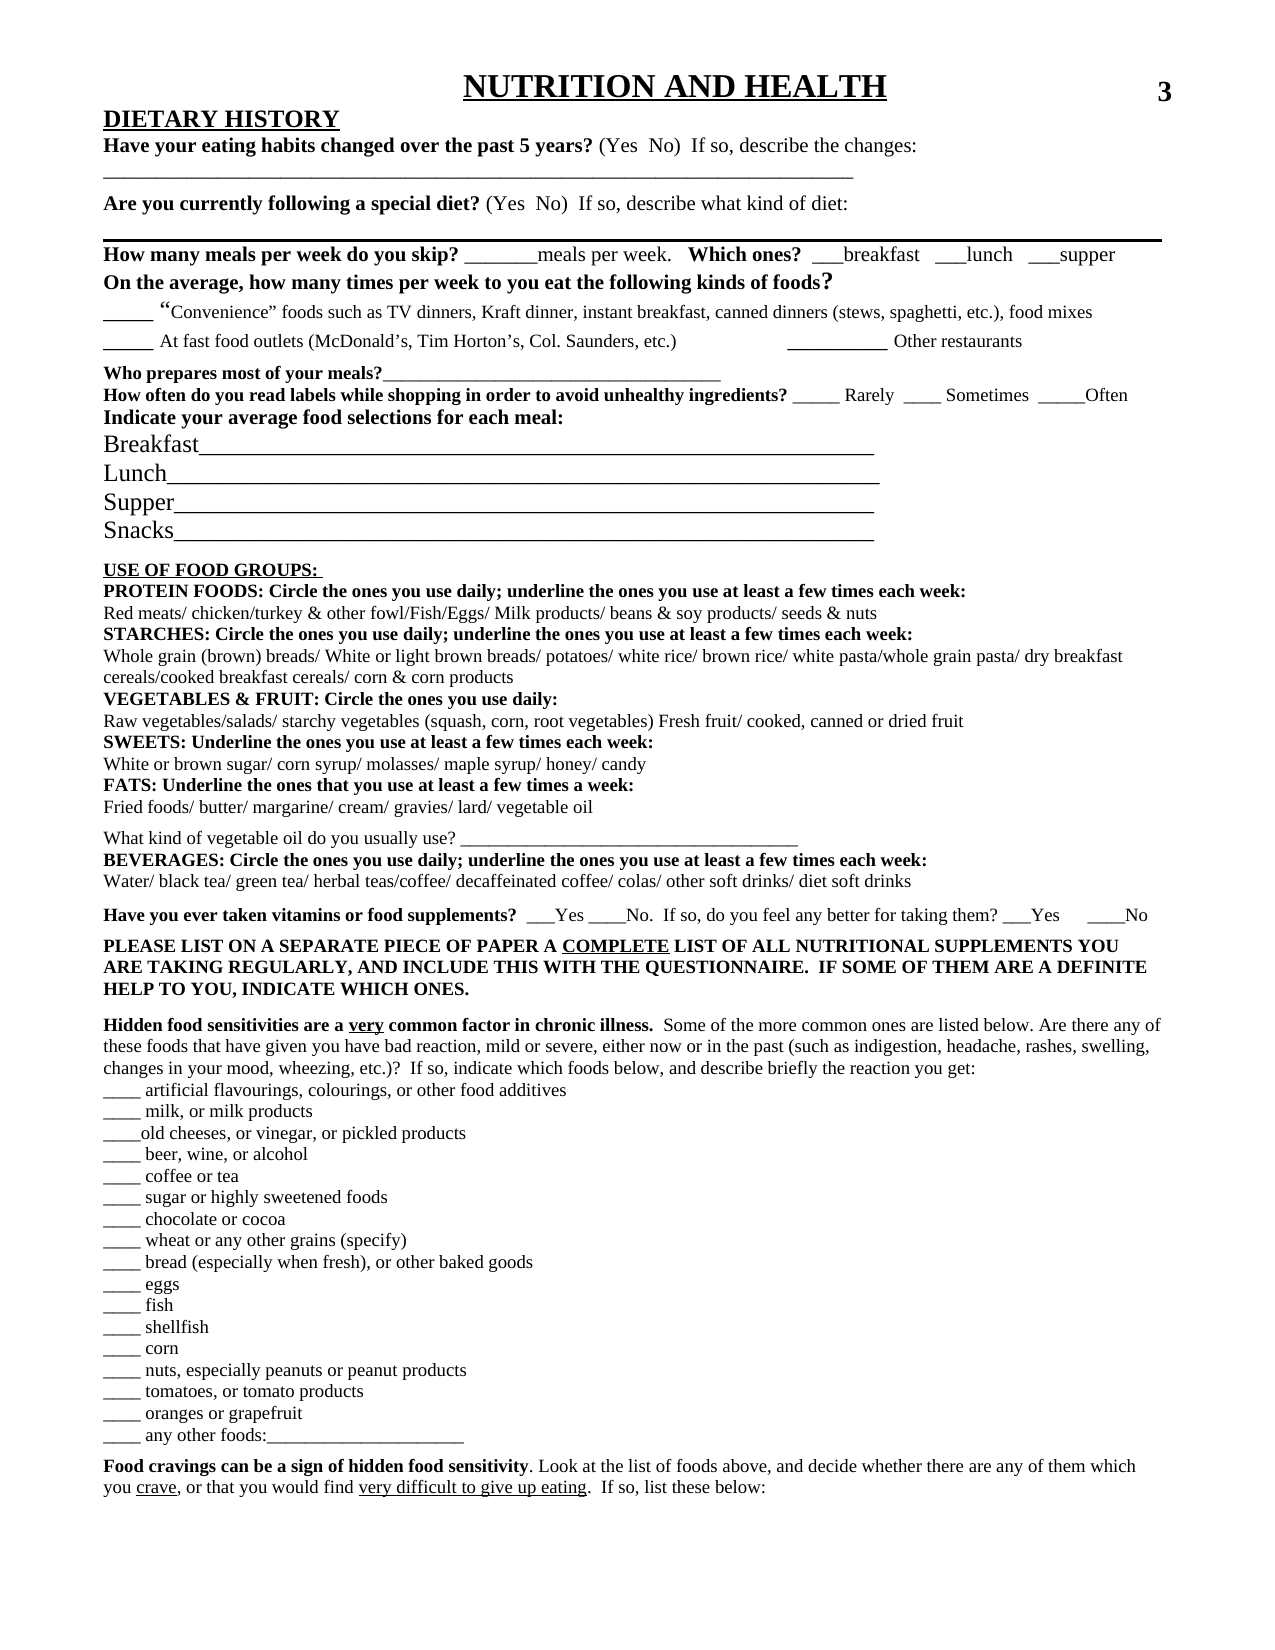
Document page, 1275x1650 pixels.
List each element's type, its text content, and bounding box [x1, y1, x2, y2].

text Have you ever taken vitamins or food supplements? ___Yes ____No. If so, do you feel any better for taking them? ___Yes ____No [103, 903, 1162, 925]
text Whole grain (brown) breads/ White or light brown breads/ potatoes/ white rice/ brown rice/ white pasta/whole grain pasta/ dry breakfast cereals/cooked breakfast cereals/ corn & corn products [103, 645, 1162, 688]
text Food cravings can be a sign of hidden food sensitivity. Look at the list of foods above, and decide whether there are any of them which you crave, or that you would find very difficult to give up eating. If so, list these below: [103, 1454, 1162, 1498]
text ____ chocolate or cocoa [103, 1208, 1162, 1229]
text ____ shellfish [103, 1316, 1162, 1337]
text ____ oranges or grapefruit [103, 1402, 1162, 1423]
text ____ tomatoes, or tomato products [103, 1380, 1162, 1402]
text ____ artificial flavourings, colourings, or other food additives [103, 1078, 1162, 1100]
text ____ wheat or any other grains (specify) [103, 1229, 1162, 1251]
text ____ beer, wine, or alcohol [103, 1143, 1162, 1165]
text Water/ black tea/ green tea/ herbal teas/coffee/ decaffeinated coffee/ colas/ other soft drinks/ diet soft drinks [103, 870, 1162, 892]
text ____ “Convenience” foods such as TV dinners, Kraft dinner, instant breakfast, canned dinners (stews, spaghetti, etc.), food mixes [103, 295, 1162, 324]
text DIETARY HISTORY [103, 104, 1162, 133]
text ____ any other foods:_____________________ [103, 1423, 1162, 1445]
text ____ milk, or milk products [103, 1100, 1162, 1122]
text ____ sugar or highly sweetened foods [103, 1186, 1162, 1208]
text PROTEIN FOODS: Circle the ones you use daily; underline the ones you use at least a few times each week: [103, 580, 1162, 602]
text FATS: Underline the ones that you use at least a few times a week: [103, 774, 1162, 796]
text Supper________________________________________________________ [103, 487, 1162, 515]
text Lunch_________________________________________________________ [103, 458, 1162, 487]
text SWEETS: Underline the ones you use at least a few times each week: [103, 731, 1162, 753]
text White or brown sugar/ corn syrup/ molasses/ maple syrup/ honey/ candy [103, 753, 1162, 774]
text BEVERAGES: Circle the ones you use daily; underline the ones you use at least a few times each week: [103, 848, 1162, 870]
text PLEASE LIST ON A SEPARATE PIECE OF PAPER A COMPLETE LIST OF ALL NUTRITIONAL SUPPLEMENTS YOU ARE TAKING REGULARLY, AND INCLUDE THIS WITH THE QUESTIONNAIRE. IF SOME OF THEM ARE A DEFINITE HELP TO YOU, INDICATE WHICH ONES. [103, 935, 1162, 999]
text Who prepares most of your meals?____________________________________ [103, 362, 1162, 383]
text ____ eggs [103, 1272, 1162, 1294]
text Hidden food sensitivities are a very common factor in chronic illness. Some of the more common ones are listed below. Are there any of these foods that have given you have bad reaction, mild or severe, either now or in the past (such as indigestion, headache, rashes, swelling, changes in your mood, wheezing, etc.)? If so, indicate which foods below, and describe briefly the reaction you get: [103, 1014, 1162, 1078]
text ____ nuts, especially peanuts or peanut products [103, 1359, 1162, 1380]
text Raw vegetables/salads/ starchy vegetables (squash, corn, root vegetables) Fresh fruit/ cooked, canned or dried fruit [103, 709, 1162, 731]
text On the average, how many times per week to you eat the following kinds of foods? [103, 266, 1162, 295]
text Snacks________________________________________________________ [103, 515, 1162, 544]
text VEGETABLES & FRUIT: Circle the ones you use daily: [103, 688, 1162, 709]
text ____ bread (especially when fresh), or other baked goods [103, 1251, 1162, 1272]
text Red meats/ chicken/turkey & other fowl/Fish/Eggs/ Milk products/ beans & soy products/ seeds & nuts [103, 602, 1162, 623]
text What kind of vegetable oil do you usually use? ____________________________________ [103, 827, 1162, 848]
text NUTRITION AND HEALTH [187, 66, 1142, 104]
text Breakfast______________________________________________________ [103, 429, 1162, 458]
text ____ At fast food outlets (McDonald’s, Tim Horton’s, Col. Saunders, etc.) ________ Other restaurants [103, 324, 1162, 352]
text How many meals per week do you skip? _______meals per week. Which ones? ___breakfast ___lunch ___supper [103, 242, 1162, 266]
text Fried foods/ butter/ margarine/ cream/ gravies/ lard/ vegetable oil [103, 796, 1162, 817]
text ____ coffee or tea [103, 1165, 1162, 1186]
text How often do you read labels while shopping in order to avoid unhealthy ingredients? _____ Rarely ____ Sometimes _____Often [103, 383, 1162, 405]
text ____ corn [103, 1337, 1162, 1359]
text Indicate your average food selections for each meal: [103, 405, 1162, 429]
text ____ fish [103, 1294, 1162, 1316]
text Are you currently following a special diet? (Yes No) If so, describe what kind of diet: [103, 191, 1162, 215]
text ____old cheeses, or vinegar, or pickled products [103, 1122, 1162, 1143]
text USE OF FOOD GROUPS: [103, 558, 1162, 580]
text STARCHES: Circle the ones you use daily; underline the ones you use at least a few times each week: [103, 623, 1162, 645]
text Have your eating habits changed over the past 5 years? (Yes No) If so, describe the changes: ________________________________________________________________________ [103, 133, 1162, 181]
